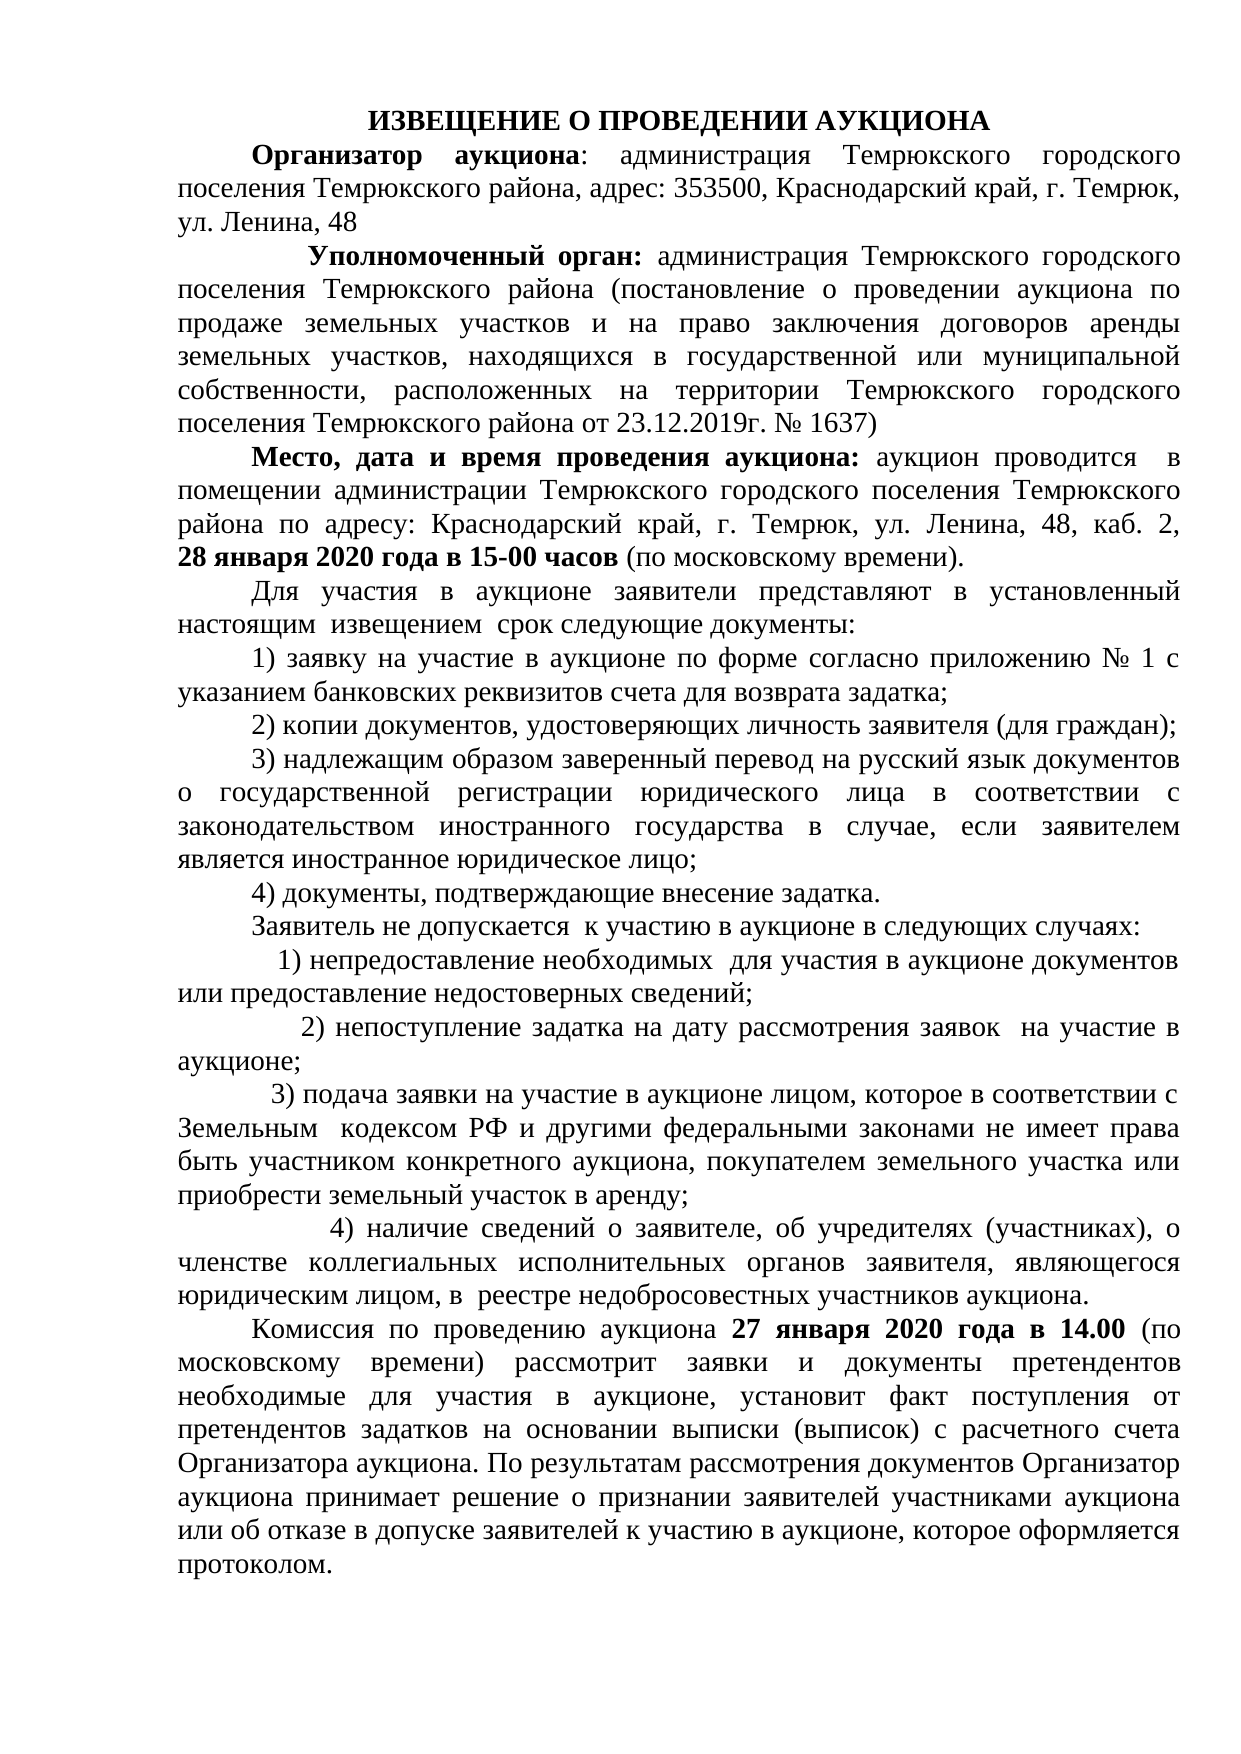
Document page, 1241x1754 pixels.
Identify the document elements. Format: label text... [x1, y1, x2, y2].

text Заявитель не допускается к участию в аукционе в следующих случаях: [177, 908, 1181, 942]
text Для участия в аукционе заявители представляют в установленный настоящим извещением срок следующие документы: [177, 573, 1181, 640]
text 2) непоступление задатка на дату рассмотрения заявок на участие в аукционе; [177, 1009, 1181, 1076]
text Место, дата и время проведения аукциона: аукцион проводится в помещении администрации Темрюкского городского поселения Темрюкского района по адресу: Краснодарский край, г. Темрюк, ул. Ленина, 48, каб. 2, 28 января 2020 года в 15-00 часов (по московскому времени). [177, 439, 1181, 573]
text 3) надлежащим образом заверенный перевод на русский язык документов о государственной регистрации юридического лица в соответствии с законодательством иностранного государства в случае, если заявителем является иностранное юридическое лицо; [177, 741, 1181, 875]
text ИЗВЕЩЕНИЕ О ПРОВЕДЕНИИ АУКЦИОНА [177, 103, 1181, 137]
text 1) заявку на участие в аукционе по форме согласно приложению № 1 с указанием банковских реквизитов счета для возврата задатка; [177, 640, 1181, 707]
text 3) подача заявки на участие в аукционе лицом, которое в соответствии с Земельным кодексом РФ и другими федеральными законами не имеет права быть участником конкретного аукциона, покупателем земельного участка или приобрести земельный участок в аренду; [177, 1076, 1181, 1210]
text 2) копии документов, удостоверяющих личность заявителя (для граждан); [177, 707, 1181, 741]
text 4) документы, подтверждающие внесение задатка. [177, 875, 1181, 908]
text Уполномоченный орган: администрация Темрюкского городского поселения Темрюкского района (постановление о проведении аукциона по продаже земельных участков и на право заключения договоров аренды земельных участков, находящихся в государственной или муниципальной собственности, расположенных на территории Темрюкского городского поселения Темрюкского района от 23.12.2019г. № 1637) [177, 238, 1181, 439]
text Организатор аукциона: администрация Темрюкского городского поселения Темрюкского района, адрес: 353500, Краснодарский край, г. Темрюк, ул. Ленина, 48 [177, 137, 1181, 238]
text 1) непредоставление необходимых для участия в аукционе документов или предоставление недостоверных сведений; [177, 942, 1181, 1009]
text 4) наличие сведений о заявителе, об учредителях (участниках), о членстве коллегиальных исполнительных органов заявителя, являющегося юридическим лицом, в реестре недобросовестных участников аукциона. [177, 1210, 1181, 1311]
text Комиссия по проведению аукциона 27 января 2020 года в 14.00 (по московскому времени) рассмотрит заявки и документы претендентов необходимые для участия в аукционе, установит факт поступления от претендентов задатков на основании выписки (выписок) с расчетного счета Организатора аукциона. По результатам рассмотрения документов Организатор аукциона принимает решение о признании заявителей участниками аукциона или об отказе в допуске заявителей к участию в аукционе, которое оформляется протоколом. [177, 1311, 1181, 1579]
